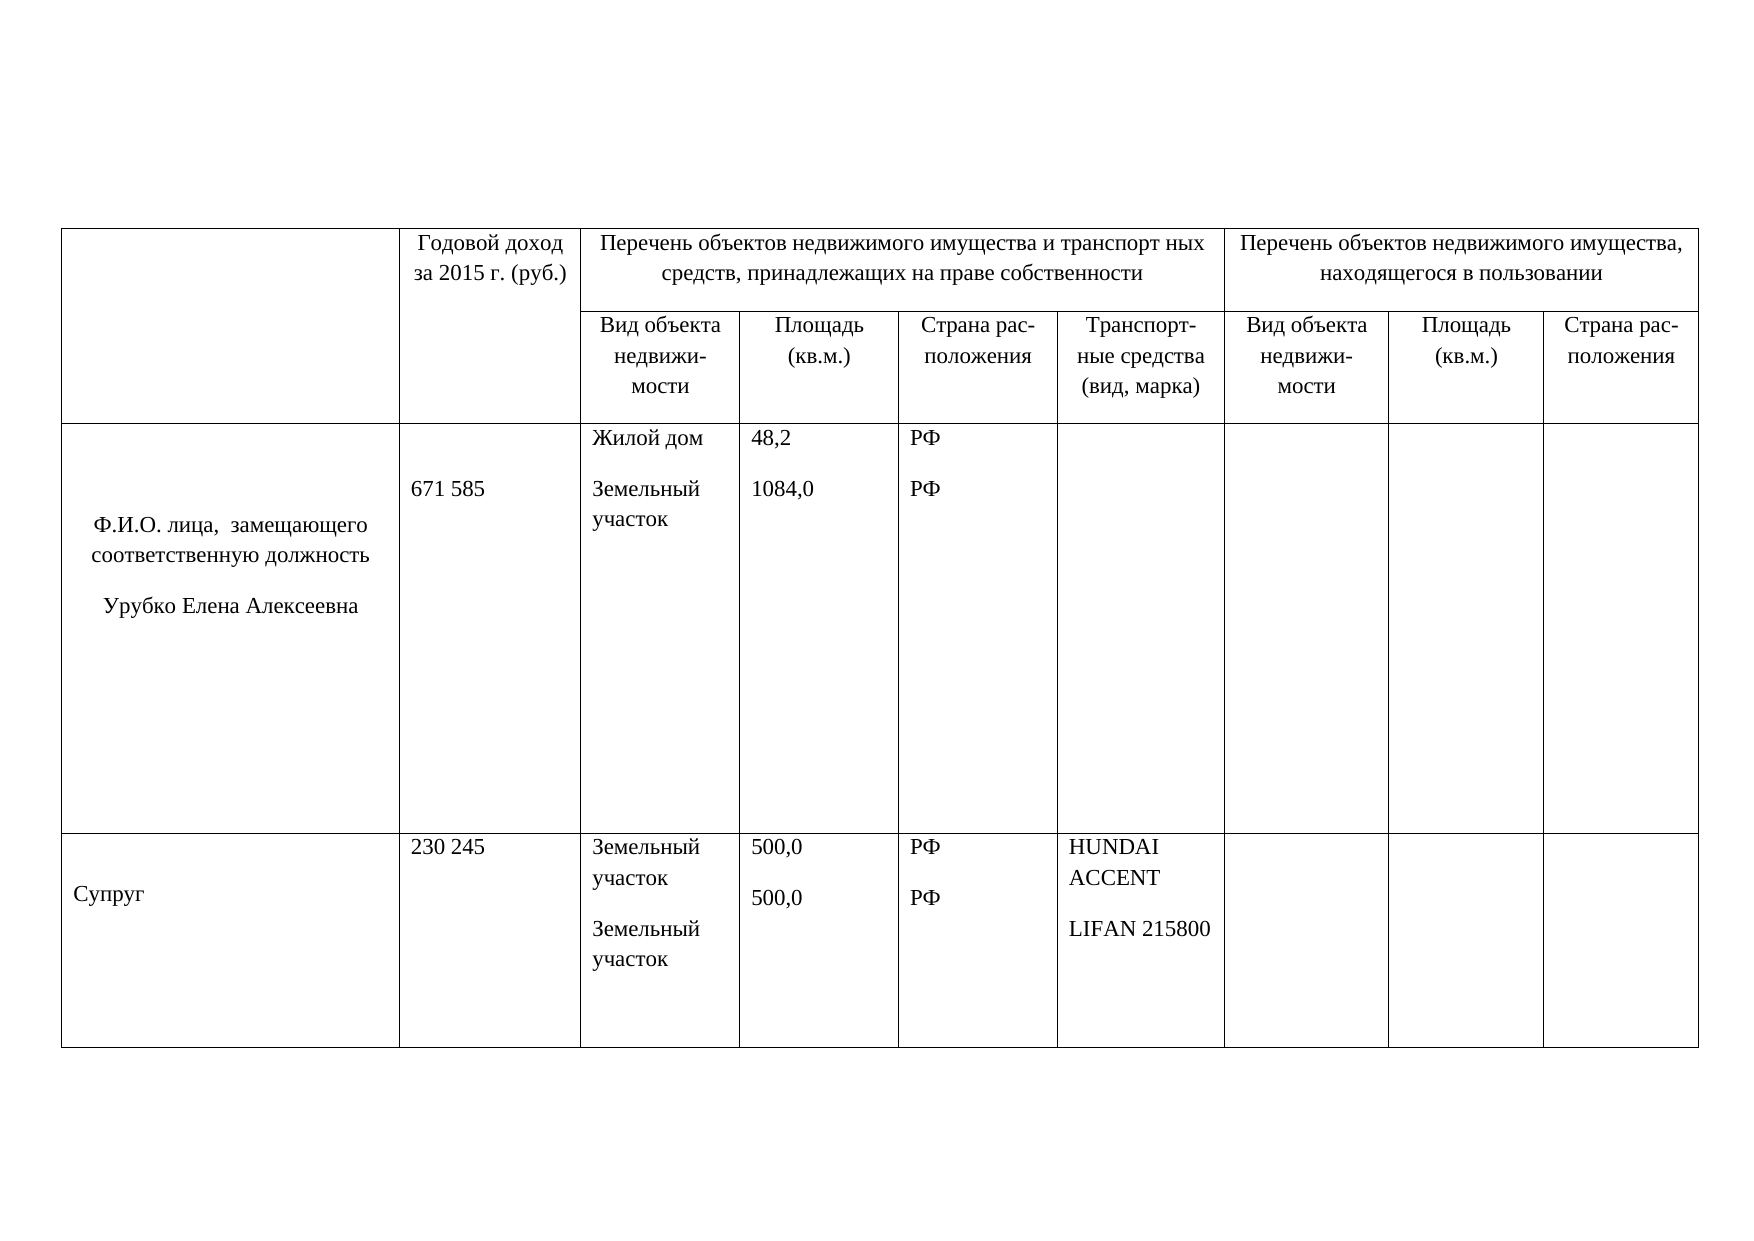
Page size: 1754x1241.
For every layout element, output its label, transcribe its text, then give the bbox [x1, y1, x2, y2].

table_cell [1389, 424, 1543, 832]
table_cell 230 245 [400, 834, 580, 1047]
table_cell [1225, 424, 1388, 832]
table_cell Площадь (кв.м.) [1389, 312, 1543, 423]
table_cell Супруг [62, 834, 399, 1047]
table_cell Транспорт-ные средства (вид, марка) [1058, 312, 1224, 423]
table_cell [1225, 834, 1388, 1047]
table_cell Вид объекта недвижи-мости [581, 312, 739, 423]
table_cell РФ РФ [899, 424, 1057, 832]
table_cell [1389, 834, 1543, 1047]
table_cell Вид объекта недвижи-мости [1225, 312, 1388, 423]
table_cell Жилой дом Земельный участок [581, 424, 739, 832]
table_cell [1544, 834, 1698, 1047]
table_header Перечень объектов недвижимого имущества, находящегося в пользовании [1225, 229, 1698, 311]
table_cell Страна рас-положения [899, 312, 1057, 423]
table_cell Площадь (кв.м.) [740, 312, 898, 423]
table_cell [1058, 424, 1224, 832]
table_cell 671 585 [400, 424, 580, 832]
table_header [62, 229, 399, 423]
table_header Перечень объектов недвижимого имущества и транспорт ных средств, принадлежащих на праве собственности [581, 229, 1224, 311]
table_cell 48,2 1084,0 [740, 424, 898, 832]
table_cell Земельный участок Земельный участок [581, 834, 739, 1047]
table_cell 500,0 500,0 [740, 834, 898, 1047]
table_header Годовой доход за 2015 г. (руб.) [400, 229, 580, 423]
table_cell Страна рас-положения [1544, 312, 1698, 423]
table_cell [1544, 424, 1698, 832]
table_cell Ф.И.О. лица, замещающего соответственную должность Урубко Елена Алексеевна [62, 424, 399, 832]
table_cell РФ РФ [899, 834, 1057, 1047]
table_cell HUNDAI ACCENT LIFAN 215800 [1058, 834, 1224, 1047]
